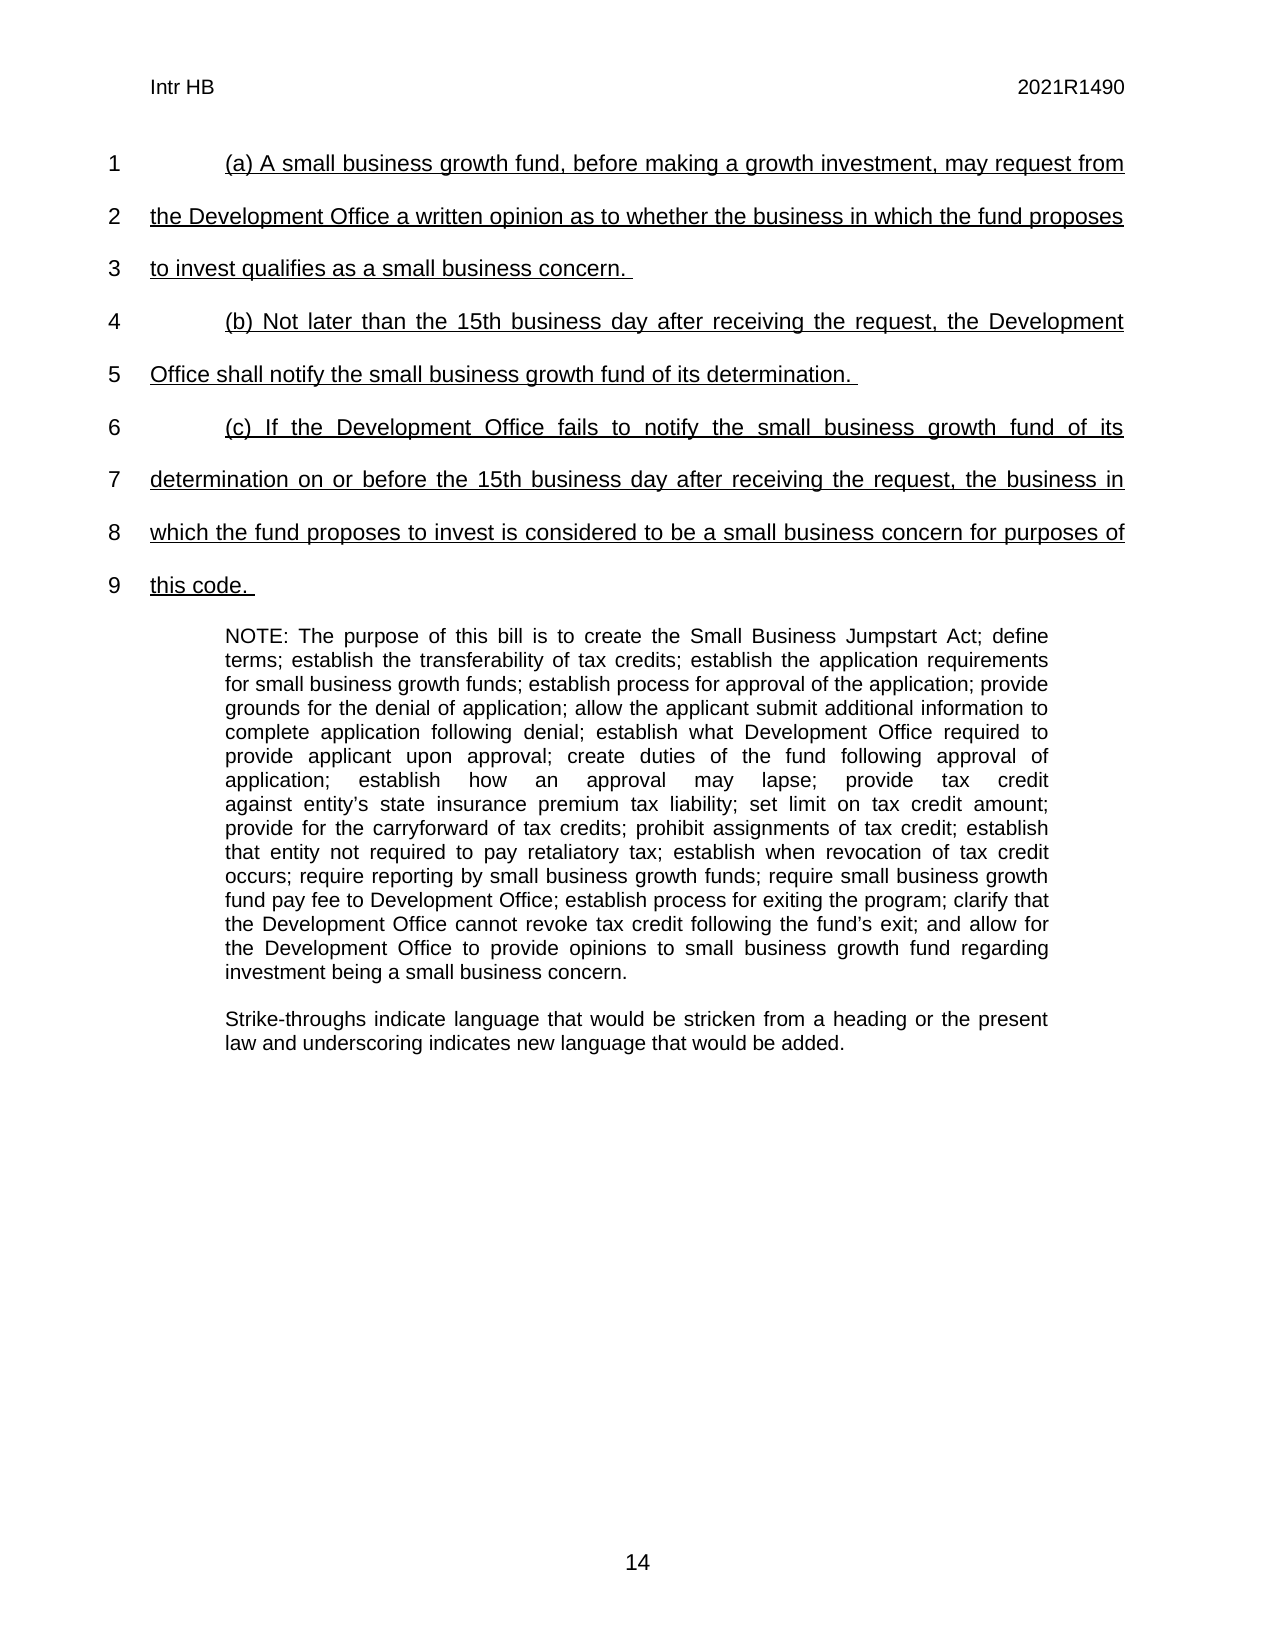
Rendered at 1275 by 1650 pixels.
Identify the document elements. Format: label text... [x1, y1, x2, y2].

text (c) If the Development Office fails to notify the small business growth fund of its determination on or before the 15th business day after receiving the request, the business in which the fund proposes to invest is considered to be a small business concern for purposes of this code. [150, 543, 1125, 598]
text Strike-throughs indicate language that would be stricken from a heading or the present law and underscoring indicates new language that would be added. [225, 1007, 1050, 1054]
text (a) A small business growth fund, before making a growth investment, may request from the Development Office a written opinion as to whether the business in which the fund proposes to invest qualifies as a small business concern. [150, 150, 1125, 282]
text (c) If the Development Office fails to notify the small business growth fund of its determination on or before the 15th business day after receiving the request, the business in which the fund proposes to invest is considered to be a small business concern for purposes of this code. [150, 413, 1125, 489]
text (c) If the Development Office fails to notify the small business growth fund of its determination on or before the 15th business day after receiving the request, the business in which the fund proposes to invest is considered to be a small business concern for purposes of this code. [150, 490, 1125, 542]
text NOTE: The purpose of this bill is to create the Small Business Jumpstart Act; define terms; establish the transferability of tax credits; establish the application requirements for small business growth funds; establish process for approval of the application; provide grounds for the denial of application; allow the applicant submit additional information to complete application following denial; establish what Development Office required to provide applicant upon approval; create duties of the fund following approval of application; establish how an approval may lapse; provide tax credit against entity’s state insurance premium tax liability; set limit on tax credit amount; provide for the carryforward of tax credits; prohibit assignments of tax credit; establish that entity not required to pay retaliatory tax; establish when revocation of tax credit occurs; require reporting by small business growth funds; require small business growth fund pay fee to Development Office; establish process for exiting the program; clarify that the Development Office cannot revoke tax credit following the fund’s exit; and allow for the Development Office to provide opinions to small business growth fund regarding investment being a small business concern. [225, 624, 1050, 984]
text (b) Not later than the 15th business day after receiving the request, the Development Office shall notify the small business growth fund of its determination. [150, 308, 1125, 387]
